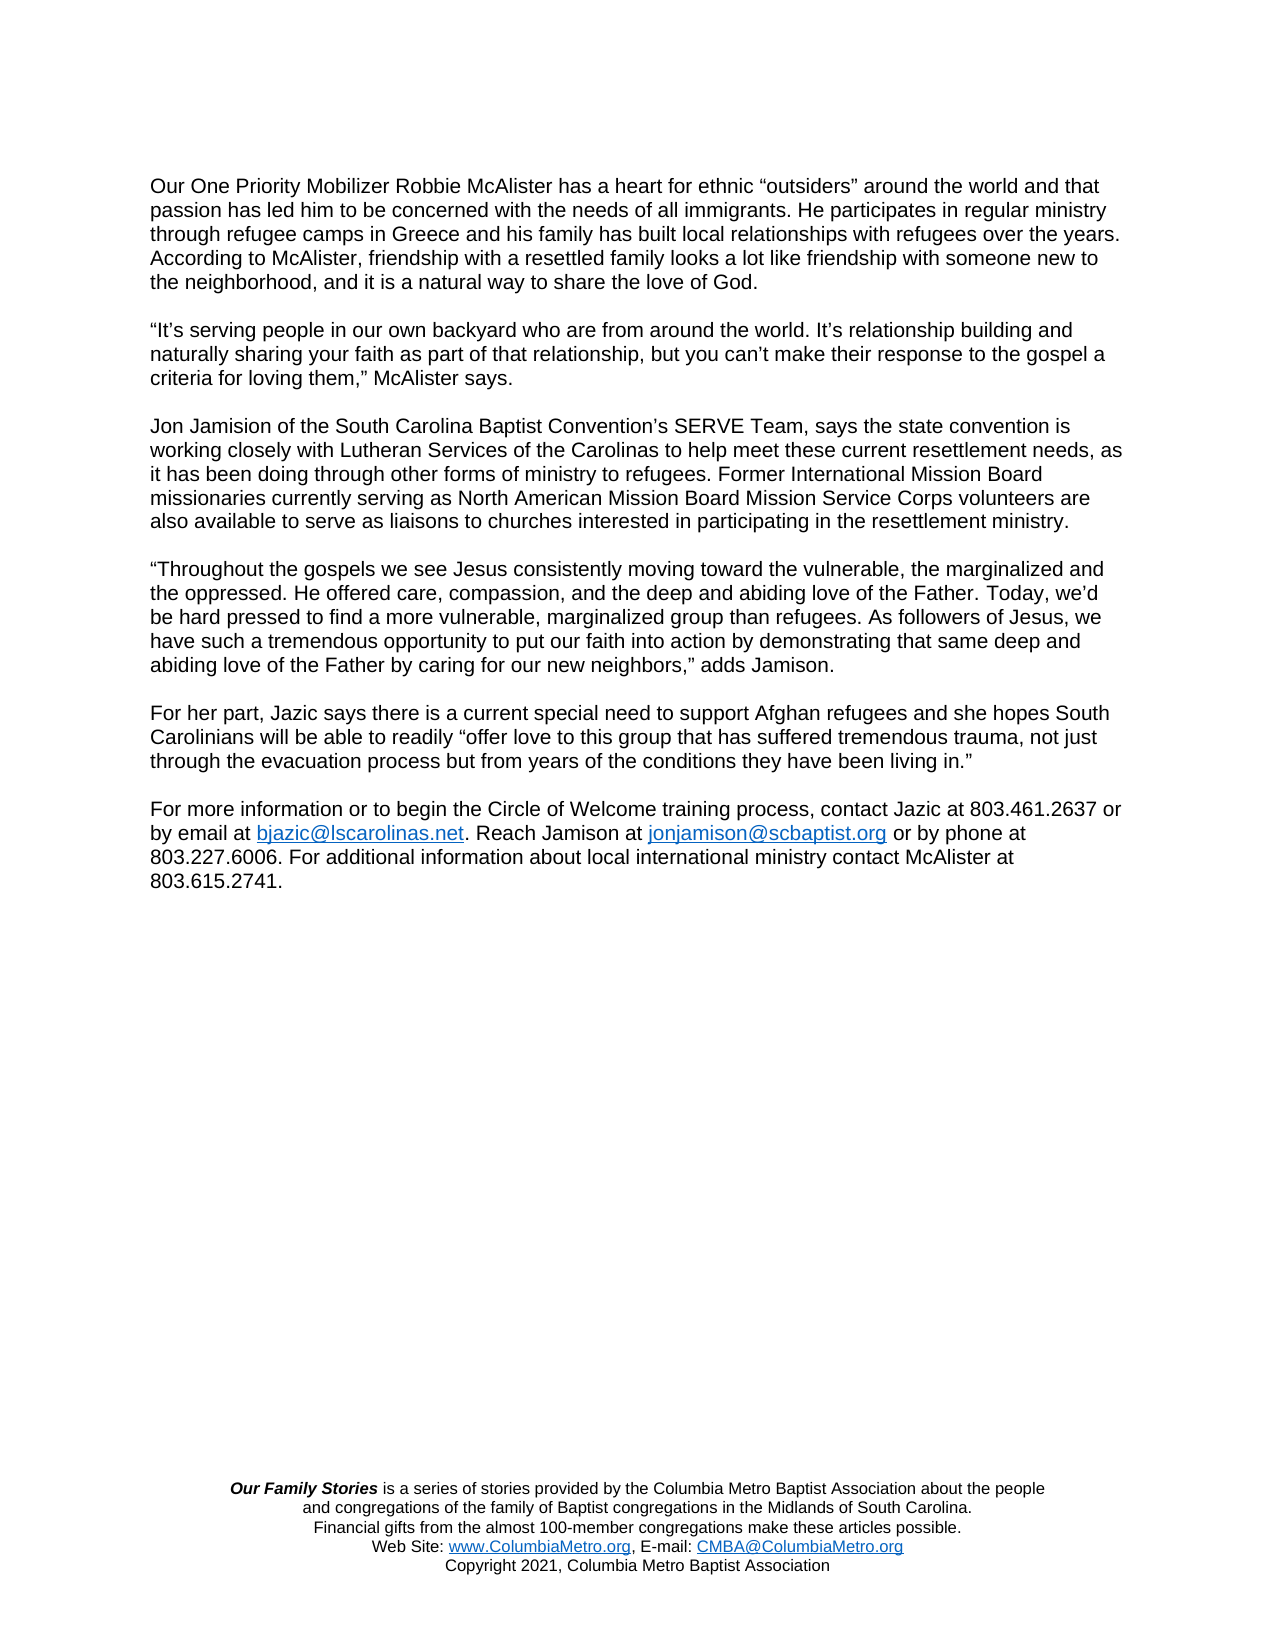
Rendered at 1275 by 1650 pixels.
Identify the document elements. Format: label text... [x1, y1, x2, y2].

text Jon Jamision of the South Carolina Baptist Convention’s SERVE Team, says the state convention is working closely with Lutheran Services of the Carolinas to help meet these current resettlement needs, as it has been doing through other forms of ministry to refugees. Former International Mission Board missionaries currently serving as North American Mission Board Mission Service Corps volunteers are also available to serve as liaisons to churches interested in participating in the resettlement ministry. [150, 413, 1125, 533]
text For more information or to begin the Circle of Welcome training process, contact Jazic at 803.461.2637 or by email at bjazic@lscarolinas.net. Reach Jamison at jonjamison@scbaptist.org or by phone at 803.227.6006. For additional information about local international ministry contact McAlister at 803.615.2741. [150, 797, 1125, 893]
text “It’s serving people in our own backyard who are from around the world. It’s relationship building and naturally sharing your faith as part of that relationship, but you can’t make their response to the gospel a criteria for loving them,” McAlister says. [150, 318, 1125, 389]
text “Throughout the gospels we see Jesus consistently moving toward the vulnerable, the marginalized and the oppressed. He offered care, compassion, and the deep and abiding love of the Father. Today, we’d be hard pressed to find a more vulnerable, marginalized group than refugees. As followers of Jesus, we have such a tremendous opportunity to put our faith into action by demonstrating that same deep and abiding love of the Father by caring for our new neighbors,” adds Jamison. [150, 557, 1125, 677]
text Our One Priority Mobilizer Robbie McAlister has a heart for ethnic “outsiders” around the world and that passion has led him to be concerned with the needs of all immigrants. He participates in regular ministry through refugee camps in Greece and his family has built local relationships with refugees over the years. According to McAlister, friendship with a resettled family looks a lot like friendship with someone new to the neighborhood, and it is a natural way to share the love of God. [150, 174, 1125, 294]
text For her part, Jazic says there is a current special need to support Afghan refugees and she hopes South Carolinians will be able to readily “offer love to this group that has suffered tremendous trauma, not just through the evacuation process but from years of the conditions they have been living in.” [150, 701, 1125, 773]
